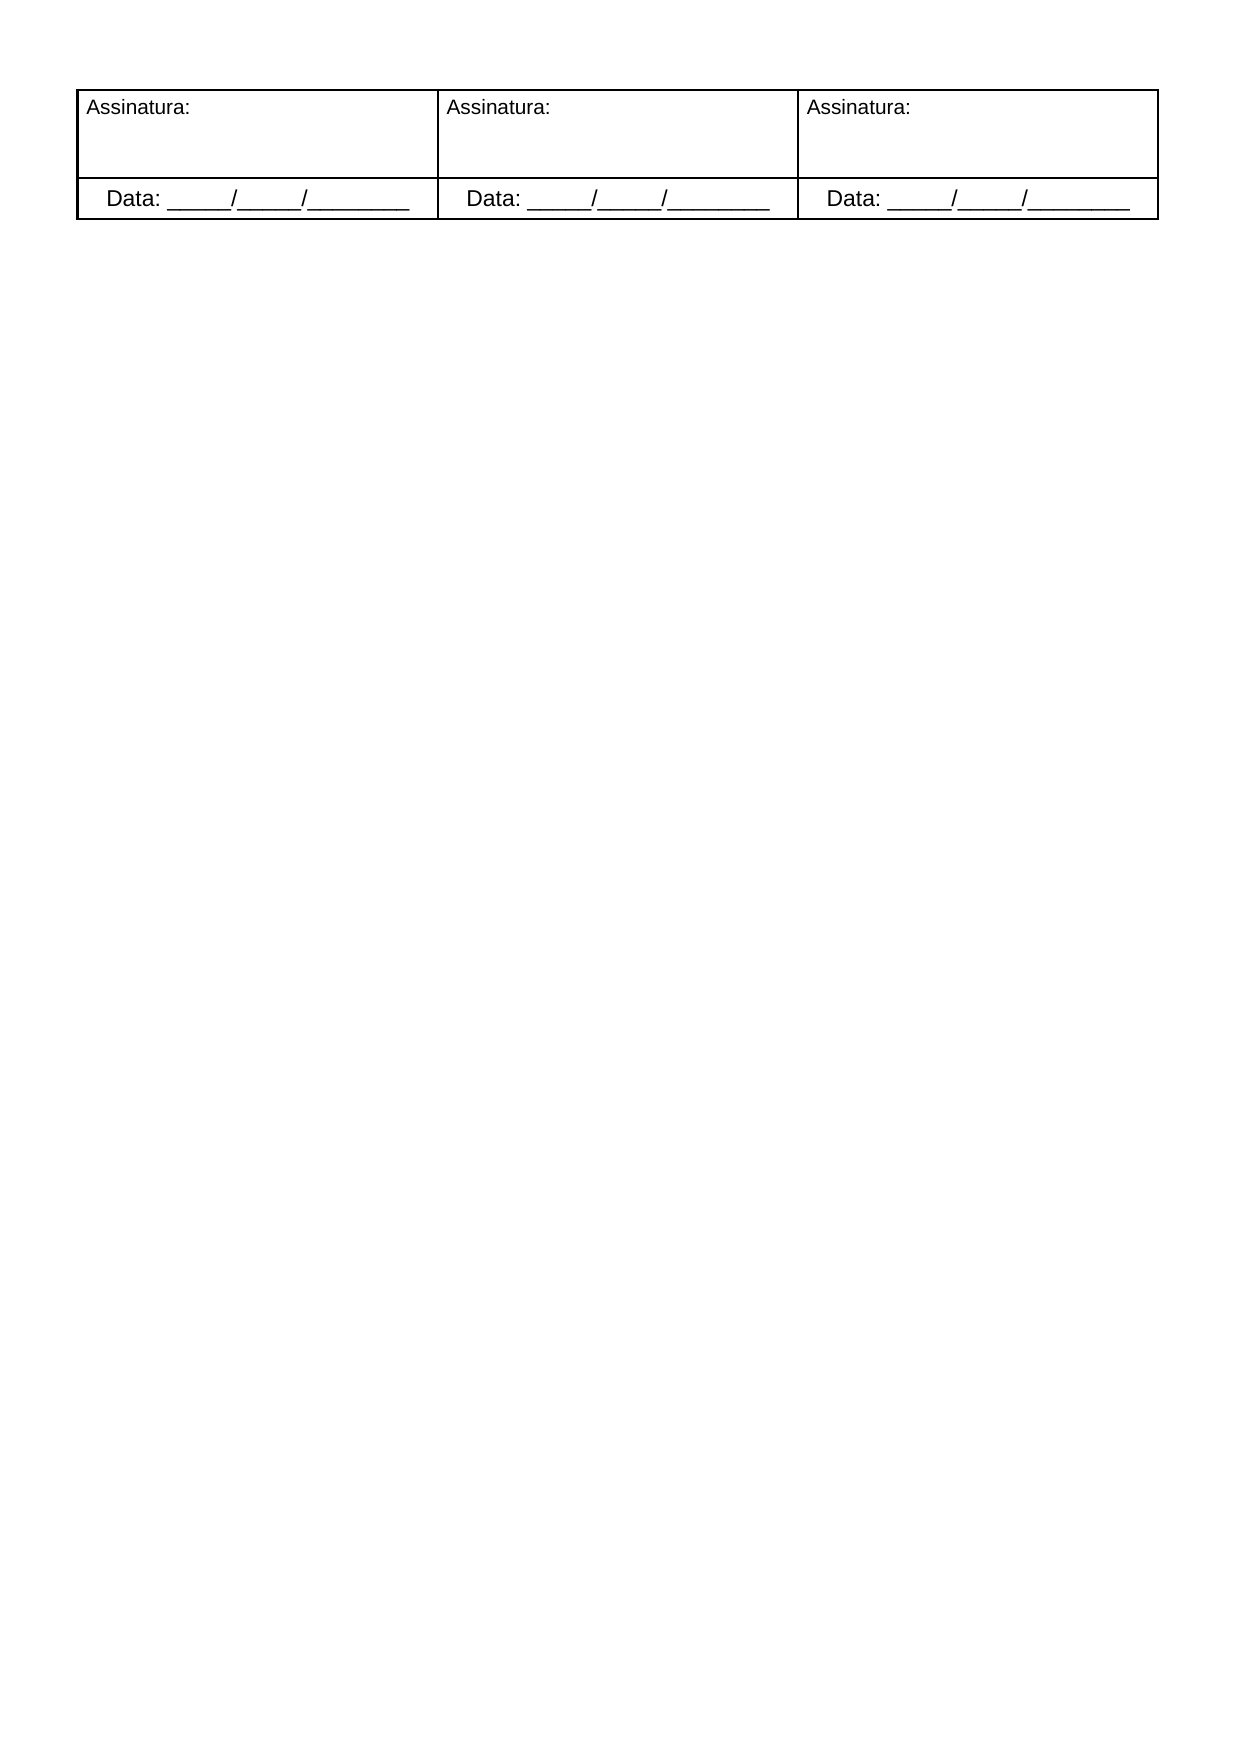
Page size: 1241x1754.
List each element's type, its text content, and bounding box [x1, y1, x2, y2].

table_cell Data: _____/_____/________ [439, 179, 797, 217]
table_cell Data: _____/_____/________ [79, 179, 437, 217]
table_cell Assinatura: [799, 91, 1157, 177]
table_cell Data: _____/_____/________ [799, 179, 1157, 217]
table_cell Assinatura: [439, 91, 797, 177]
table_cell Assinatura: [79, 91, 437, 177]
